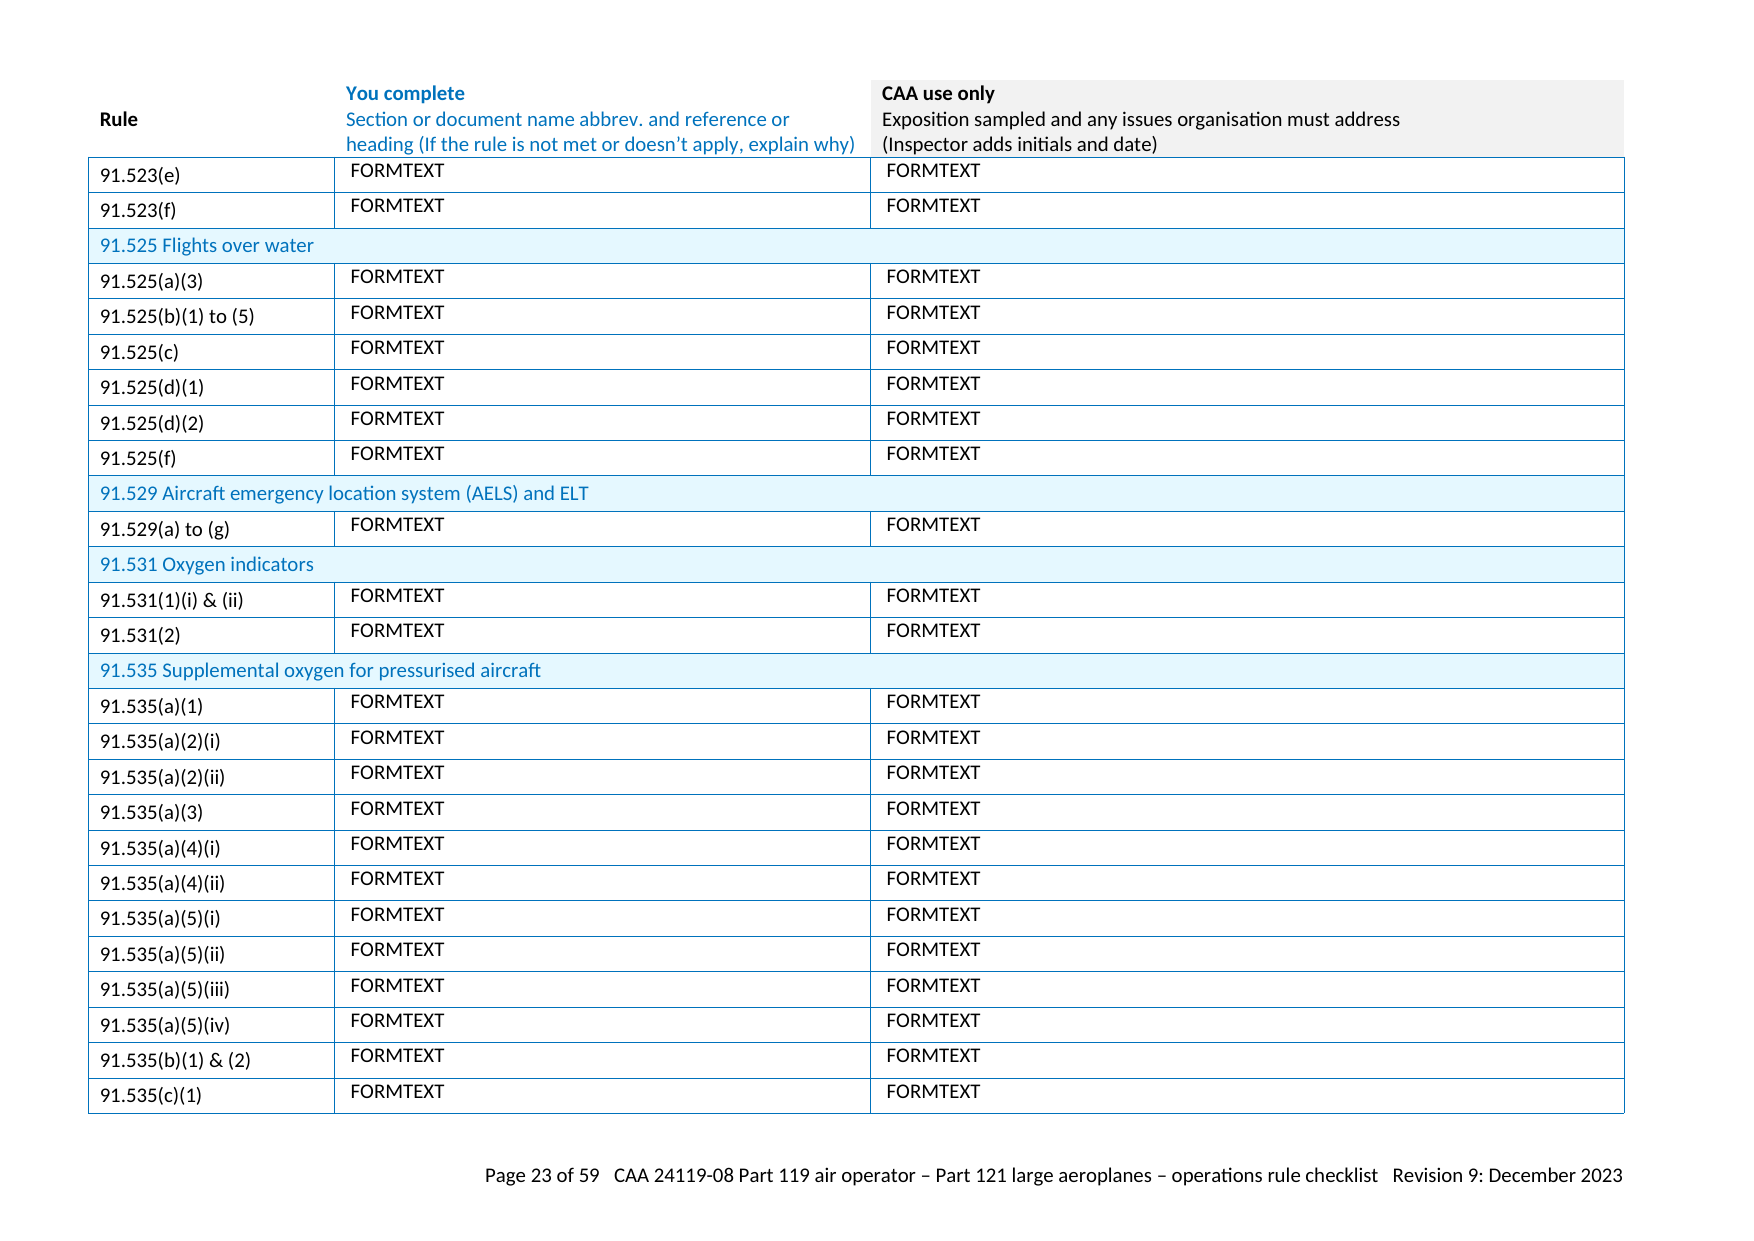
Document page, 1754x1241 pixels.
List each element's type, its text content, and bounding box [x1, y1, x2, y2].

table_cell 91.531(1)(i) & (ii) [89, 583, 334, 617]
table_cell 91.529(a) to (g) [89, 512, 334, 546]
table_header CAA use only Exposition sampled and any issues organisation must address (Inspector adds initials and date) [871, 80, 1624, 157]
table_cell 91.535(a)(5)(ii) [89, 937, 334, 971]
table_cell 91.535(a)(4)(i) [89, 831, 334, 865]
table_cell 91.529 Aircraft emergency location system (AELS) and ELT [89, 476, 1624, 511]
table_cell 91.535(a)(2)(i) [89, 724, 334, 759]
table_cell 91.525(f) [89, 441, 334, 475]
table_cell 91.525(a)(3) [89, 264, 334, 298]
table_header You complete Section or document name abbrev. and reference or heading (If the rule is not met or doesn’t apply, explain why) [335, 80, 871, 157]
table_cell 91.535(a)(4)(ii) [89, 866, 334, 900]
table_cell 91.525 Flights over water [89, 229, 1624, 263]
table_cell 91.535(b)(1) & (2) [89, 1043, 334, 1077]
table_cell 91.535(a)(1) [89, 689, 334, 723]
table_cell 91.525(d)(1) [89, 370, 334, 404]
table_cell 91.535(a)(3) [89, 795, 334, 829]
table_cell 91.525(c) [89, 335, 334, 369]
table_cell 91.525(d)(2) [89, 406, 334, 440]
table_cell 91.525(b)(1) to (5) [89, 299, 334, 334]
table_cell 91.523(f) [89, 193, 334, 227]
table_cell 91.535(a)(5)(i) [89, 901, 334, 936]
table_cell 91.531(2) [89, 618, 334, 652]
table_cell 91.535(c)(1) [89, 1079, 334, 1113]
table_cell 91.535(a)(5)(iv) [89, 1008, 334, 1042]
table_header Rule [88, 80, 334, 157]
table_cell 91.535 Supplemental oxygen for pressurised aircraft [89, 654, 1624, 688]
table_cell 91.531 Oxygen indicators [89, 547, 1624, 582]
table_cell 91.523(e) [89, 158, 334, 192]
table_cell 91.535(a)(2)(ii) [89, 760, 334, 794]
table_cell 91.535(a)(5)(iii) [89, 972, 334, 1007]
